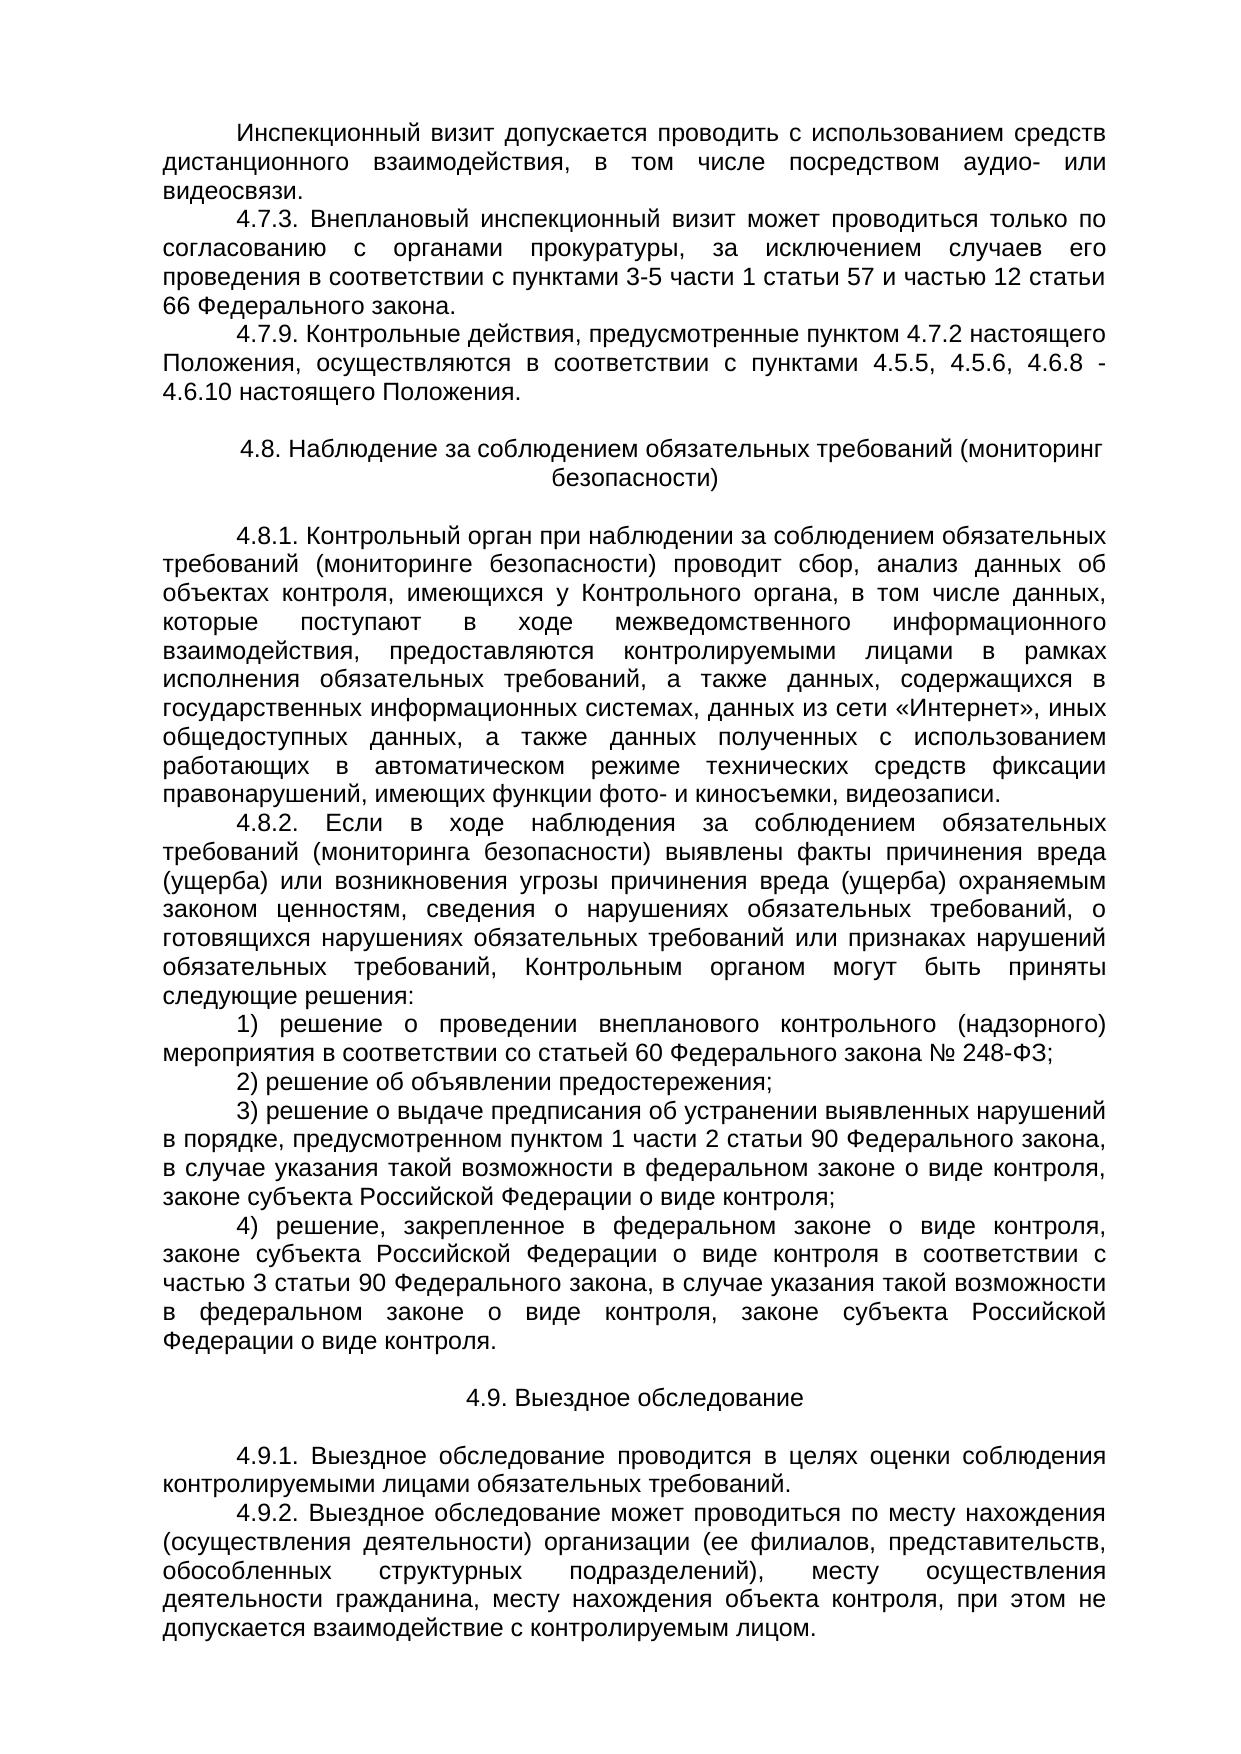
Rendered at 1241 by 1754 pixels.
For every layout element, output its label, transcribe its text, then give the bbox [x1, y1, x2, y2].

text Инспекционный визит допускается проводить с использованием средств дистанционного взаимодействия, в том числе посредством аудио- или видеосвязи. [162, 118, 1107, 204]
text 4) решение, закрепленное в федеральном законе о виде контроля, законе субъекта Российской Федерации о виде контроля в соответствии с частью 3 статьи 90 Федерального закона, в случае указания такой возможности в федеральном законе о виде контроля, законе субъекта Российской Федерации о виде контроля. [162, 1211, 1107, 1354]
list 4.9.2. Выездное обследование может проводиться по месту нахождения (осуществления деятельности) организации (ее филиалов, представительств, обособленных структурных подразделений), месту осуществления деятельности гражданина, месту нахождения объекта контроля, при этом не допускается взаимодействие с контролируемым лицом. [162, 1498, 1107, 1642]
text 4.7.3. Внеплановый инспекционный визит может проводиться только по согласованию с органами прокуратуры, за исключением случаев его проведения в соответствии с пунктами 3-5 части 1 статьи 57 и частью 12 статьи 66 Федерального закона. [162, 204, 1107, 319]
text 4.9. Выездное обследование [162, 1383, 1107, 1412]
list 4.8.1. Контрольный орган при наблюдении за соблюдением обязательных требований (мониторинге безопасности) проводит сбор, анализ данных об объектах контроля, имеющихся у Контрольного органа, в том числе данных, которые поступают в ходе межведомственного информационного взаимодействия, предоставляются контролируемыми лицами в рамках исполнения обязательных требований, а также данных, содержащихся в государственных информационных системах, данных из сети «Интернет», иных общедоступных данных, а также данных полученных с использованием работающих в автоматическом режиме технических средств фиксации правонарушений, имеющих функции фото- и киносъемки, видеозаписи. [162, 521, 1107, 808]
text 3) решение о выдаче предписания об устранении выявленных нарушений в порядке, предусмотренном пунктом 1 части 2 статьи 90 Федерального закона, в случае указания такой возможности в федеральном законе о виде контроля, законе субъекта Российской Федерации о виде контроля; [162, 1096, 1107, 1211]
list 4.9.1. Выездное обследование проводится в целях оценки соблюдения контролируемыми лицами обязательных требований. [162, 1441, 1107, 1498]
text 4.7.9. Контрольные действия, предусмотренные пунктом 4.7.2 настоящего Положения, осуществляются в соответствии с пунктами 4.5.5, 4.5.6, 4.6.8 - 4.6.10 настоящего Положения. [162, 319, 1107, 406]
text 2) решение об объявлении предостережения; [162, 1067, 1107, 1096]
text 4.8.2. Если в ходе наблюдения за соблюдением обязательных требований (мониторинга безопасности) выявлены факты причинения вреда (ущерба) или возникновения угрозы причинения вреда (ущерба) охраняемым законом ценностям, сведения о нарушениях обязательных требований, о готовящихся нарушениях обязательных требований или признаках нарушений обязательных требований, Контрольным органом могут быть приняты следующие решения: [162, 808, 1107, 1009]
text 1) решение о проведении внепланового контрольного (надзорного) мероприятия в соответствии со статьей 60 Федерального закона № 248-ФЗ; [162, 1009, 1107, 1067]
text 4.8. Наблюдение за соблюдением обязательных требований (мониторинг безопасности) [162, 434, 1107, 492]
